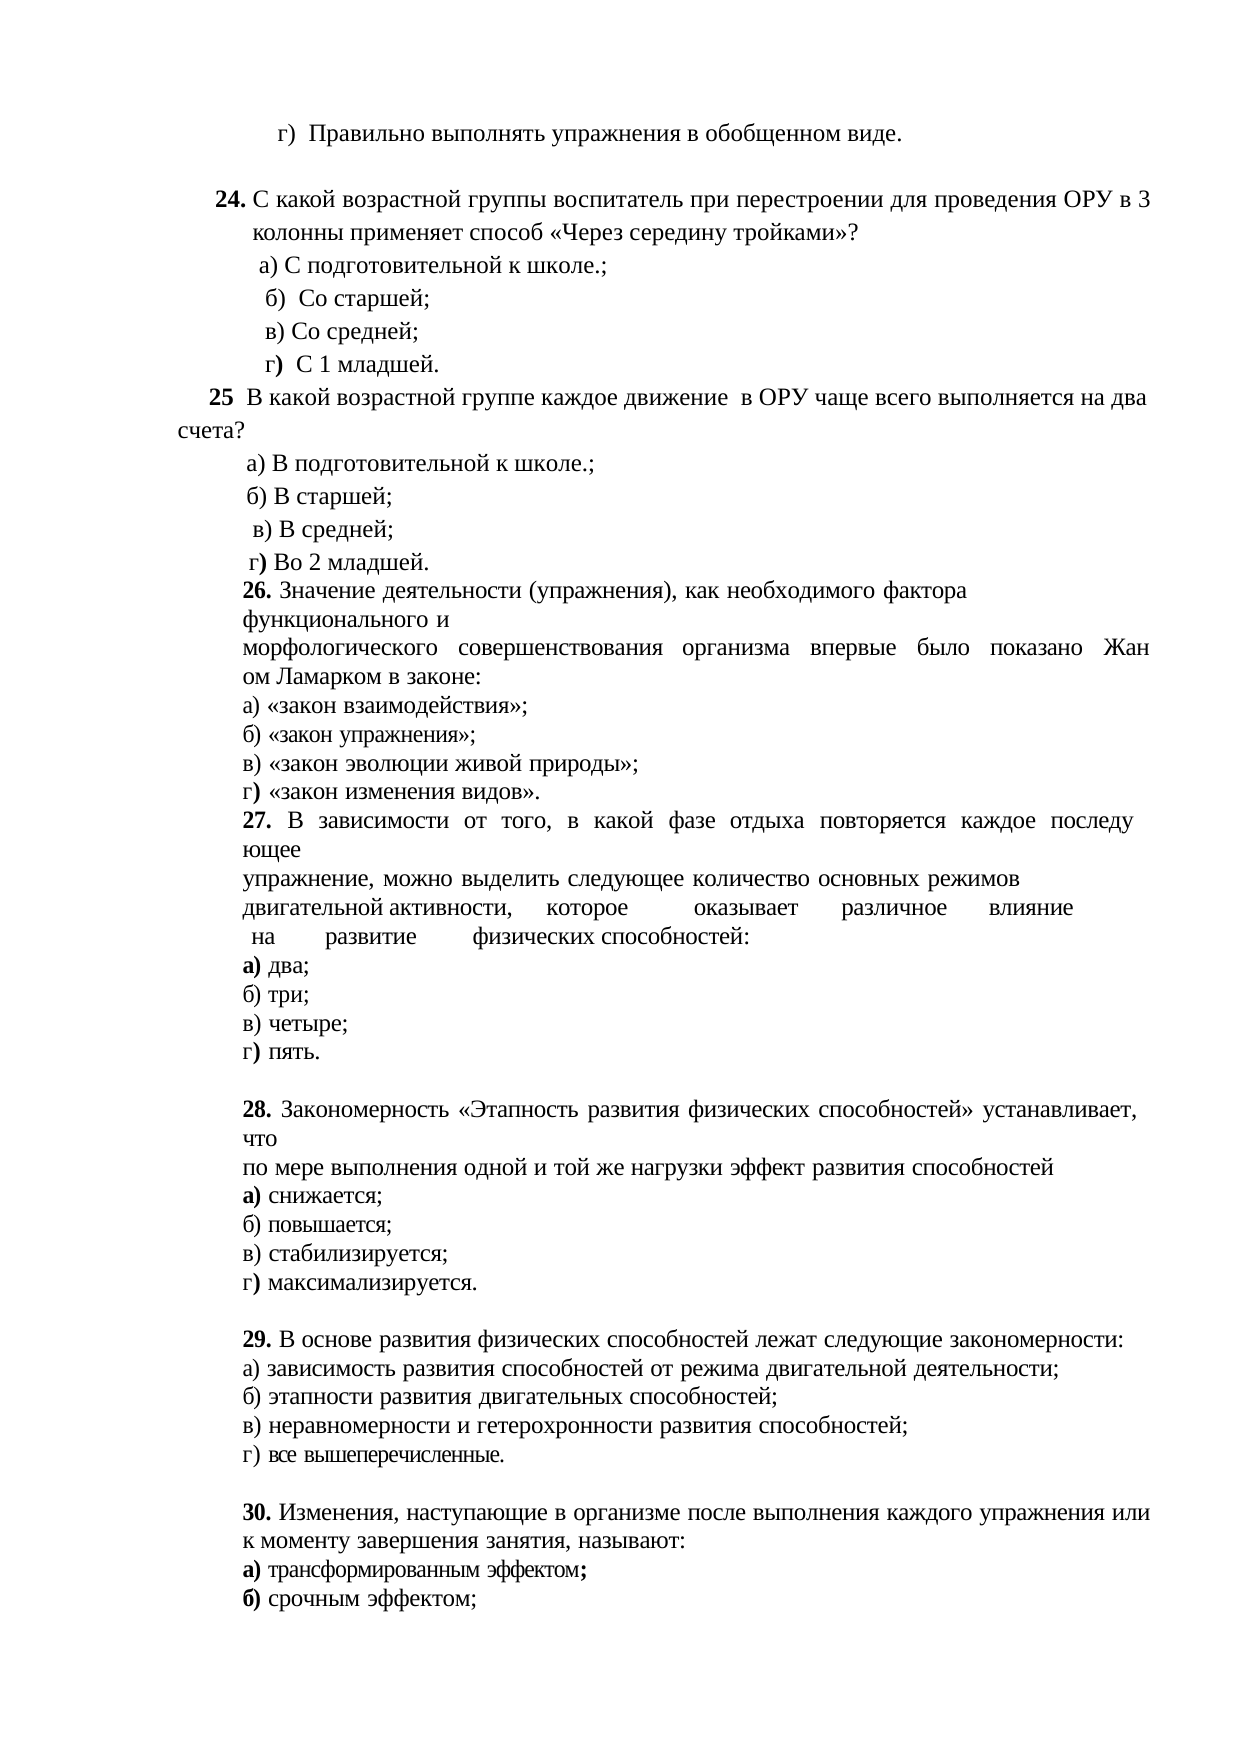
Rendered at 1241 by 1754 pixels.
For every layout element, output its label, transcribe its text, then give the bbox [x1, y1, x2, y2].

list С какой возрастной группы воспитатель при перестроении для проведения ОРУ в 3 колонны применяет способ «Через середину тройками»? [215, 184, 1152, 246]
text б) повышается; [242, 1209, 1152, 1238]
text а) С подготовительной к школе.; [177, 250, 1152, 279]
text а) «закон взаимодействия»; [242, 690, 1152, 719]
text 29. В основе развития физических способностей лежат следующие закономерности: [242, 1324, 1152, 1353]
text г) Правильно выполнять упражнения в обобщенном виде. [177, 118, 1152, 147]
text г) «закон изменения видов». [242, 777, 1152, 805]
text г) пять. [242, 1037, 1152, 1066]
text а) В подготовительной к школе.; [177, 448, 1152, 477]
text а) два; [242, 951, 1152, 979]
text г) максимализируется. [242, 1267, 1152, 1296]
text в) стабилизируется; [242, 1238, 1152, 1267]
text 26. Значение деятельности (упражнения), как необходимого фактора функционального и морфологического совершенствования организма впервые было показано Жаном Ламарком в законе: [242, 576, 1152, 690]
text б) В старшей; [177, 481, 1152, 510]
text 28. Закономерность «Этапность развития физических способностей» устанавливает, что [242, 1094, 1152, 1152]
text б) Со старшей; [177, 283, 1152, 312]
text 30. Изменения, наступающие в организме после выполнения каждого упражнения или к моменту завершения занятия, называют: [242, 1498, 1152, 1554]
text г) С 1 младшей. [177, 349, 1152, 378]
text в) Со средней; [177, 316, 1152, 345]
text б) этапности развития двигательных способностей; [242, 1382, 1152, 1411]
text по мере выполнения одной и той же нагрузки эффект развития способностей [242, 1152, 1152, 1181]
text б) срочным эффектом; [242, 1583, 1152, 1612]
text г) все вышеперечисленные. [242, 1439, 1152, 1469]
text в) «закон эволюции живой природы»; [242, 748, 1152, 777]
text б) три; [242, 979, 1152, 1008]
text а) зависимость развития способностей от режима двигательной деятельности; [242, 1353, 1152, 1382]
text в) неравномерности и гетерохронности развития способностей; [242, 1411, 1152, 1439]
text а) трансформированным эффектом; [242, 1554, 1152, 1583]
text а) снижается; [242, 1181, 1152, 1209]
text б) «закон упражнения»; [242, 719, 1152, 748]
text в) В средней; [177, 514, 1152, 543]
text 27. В зависимости от того, в какой фазе отдыха повторяется каждое последующее упражнение, можно выделить следующее количество основных режимов двигательной активности, которое оказывает различное влияние на развитие физических способностей: [242, 805, 1152, 951]
text г) Во 2 младшей. [242, 547, 1152, 576]
text в) четыре; [242, 1008, 1152, 1037]
text 25 В какой возрастной группе каждое движение в ОРУ чаще всего выполняется на два счета? [177, 382, 1152, 444]
